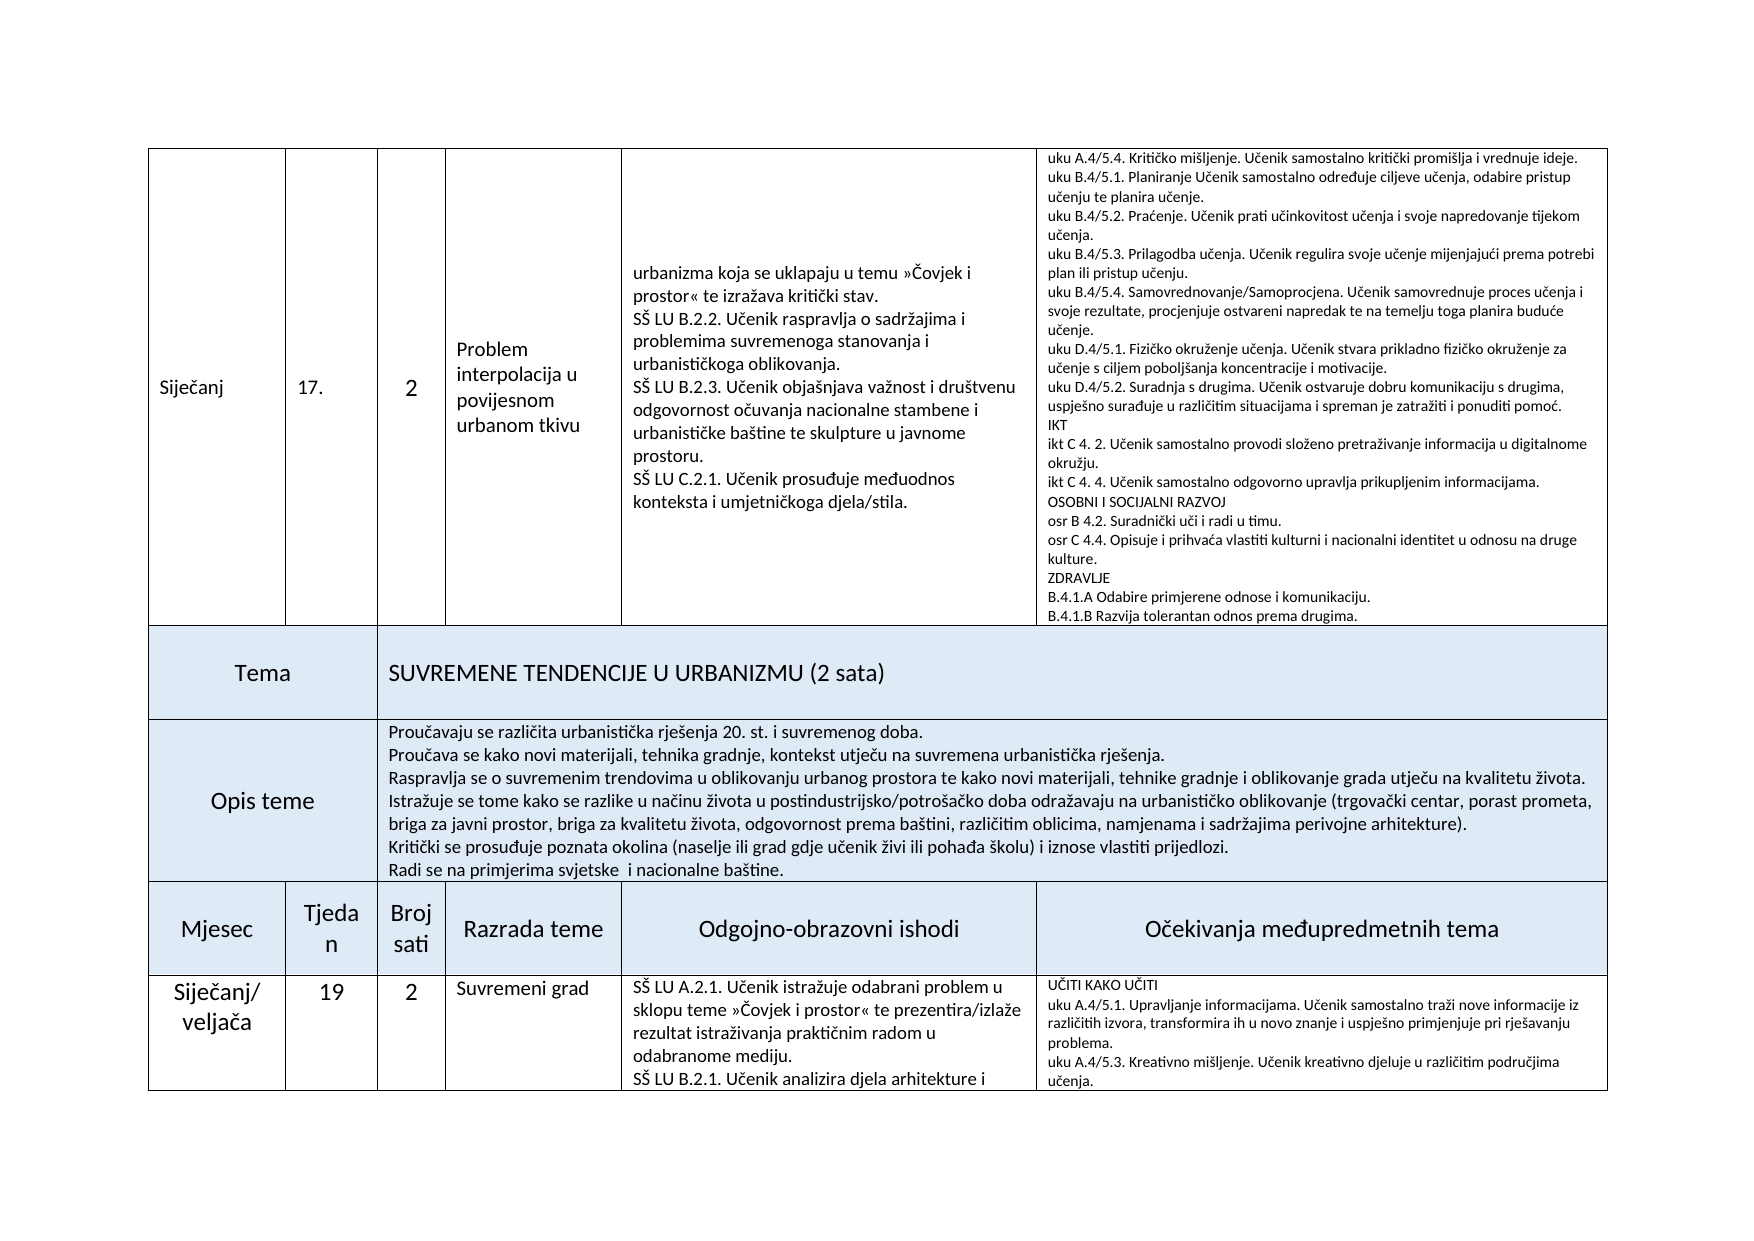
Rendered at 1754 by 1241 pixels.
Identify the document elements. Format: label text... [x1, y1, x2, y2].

table_cell Proučavaju se različita urbanistička rješenja 20. st. i suvremenog doba. Proučava se kako novi materijali, tehnika gradnje, kontekst utječu na suvremena urbanistička rješenja. Raspravlja se o suvremenim trendovima u oblikovanju urbanog prostora te kako novi materijali, tehnike gradnje i oblikovanje grada utječu na kvalitetu života. Istražuje se tome kako se razlike u načinu života u postindustrijsko/potrošačko doba odražavaju na urbanističko oblikovanje (trgovački centar, porast prometa, briga za javni prostor, briga za kvalitetu života, odgovornost prema baštini, različitim oblicima, namjenama i sadržajima perivojne arhitekture). Kritički se prosuđuje poznata okolina (naselje ili grad gdje učenik živi ili pohađa školu) i iznose vlastiti prijedlozi. Radi se na primjerima svjetske i nacionalne baštine. [378, 720, 1607, 881]
table_cell 2 [378, 149, 445, 625]
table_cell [622, 149, 1036, 625]
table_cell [1037, 976, 1607, 1090]
table_cell Broj sati [378, 882, 445, 974]
table_cell Tjedan [286, 882, 377, 974]
table_cell Siječanj/ veljača [149, 976, 285, 1090]
table_cell 17. [286, 149, 377, 625]
table_cell Siječanj [149, 149, 285, 625]
table_cell Razrada teme [446, 882, 621, 974]
table_cell Tema [149, 626, 377, 719]
table_cell Očekivanja međupredmetnih tema [1037, 882, 1607, 974]
table_cell 19 [286, 976, 377, 1090]
table_cell 2 [378, 976, 445, 1090]
table_cell Odgojno-obrazovni ishodi [622, 882, 1036, 974]
table_cell Suvremeni grad [446, 976, 621, 1090]
table_cell Problem interpolacija u povijesnom urbanom tkivu [446, 149, 621, 625]
table_cell Opis teme [149, 720, 377, 881]
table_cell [622, 976, 1036, 1090]
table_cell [1037, 149, 1607, 625]
table_cell Mjesec [149, 882, 285, 974]
table_cell SUVREMENE TENDENCIJE U URBANIZMU (2 sata) [378, 626, 1607, 719]
